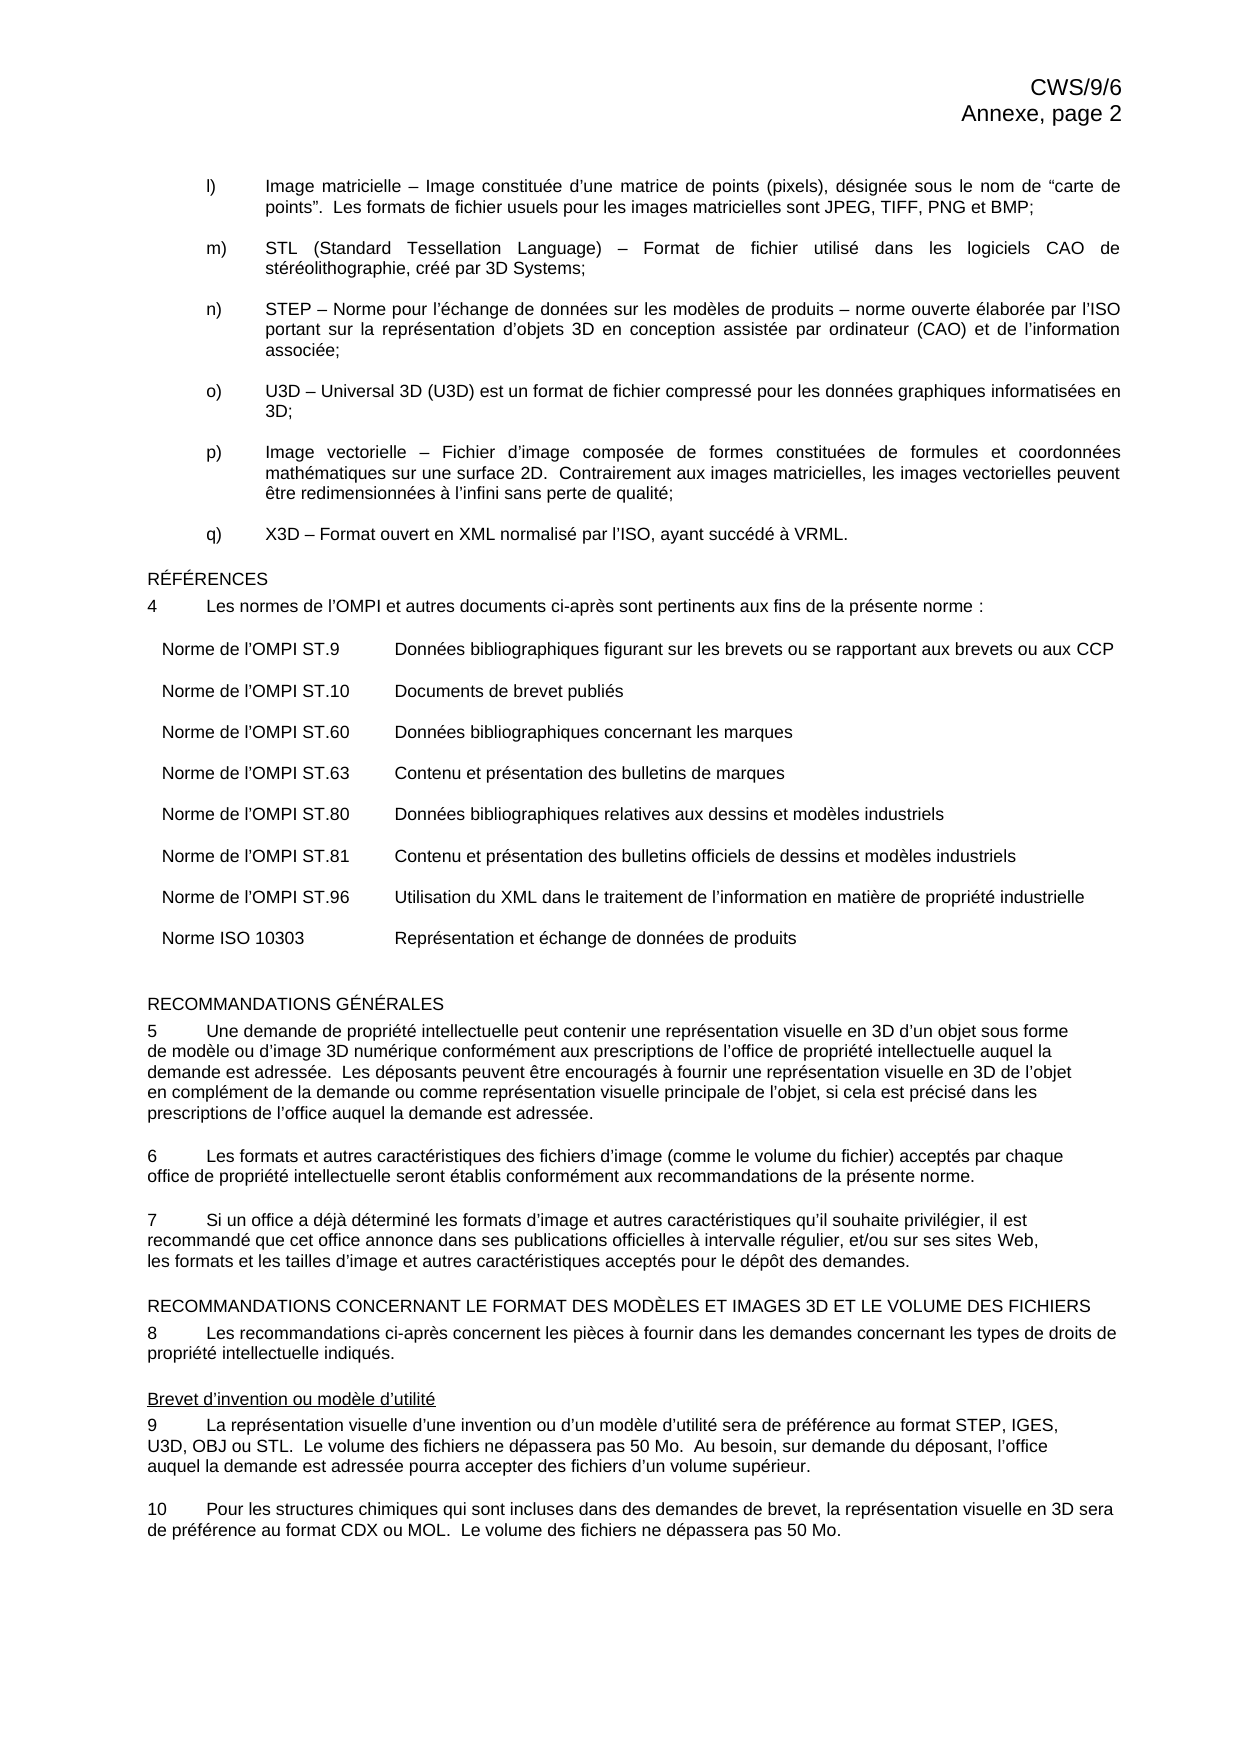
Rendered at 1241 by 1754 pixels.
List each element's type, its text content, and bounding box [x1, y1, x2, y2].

table_header Données bibliographiques figurant sur les brevets ou se rapportant aux brevets ou aux CCP [383, 639, 1133, 680]
list La représentation visuelle d’une invention ou d’un modèle d’utilité sera de préférence au format STEP, IGES, U3D, OBJ ou STL. Le volume des fichiers ne dépassera pas 50 Mo. Au besoin, sur demande du déposant, l’office auquel la demande est adressée pourra accepter des fichiers d’un volume supérieur. [147, 1415, 1092, 1476]
subtitle Brevet d’invention ou modèle d’utilité [147, 1388, 1122, 1409]
table_cell Norme de l’OMPI ST.63 [147, 763, 383, 804]
table_cell Norme de l’OMPI ST.80 [147, 804, 383, 845]
table_cell Utilisation du XML dans le traitement de l’information en matière de propriété industrielle [383, 887, 1133, 928]
list Pour les structures chimiques qui sont incluses dans des demandes de brevet, la représentation visuelle en 3D sera de préférence au format CDX ou MOL. Le volume des fichiers ne dépassera pas 50 Mo. [147, 1499, 1122, 1540]
table_cell Représentation et échange de données de produits [383, 928, 1133, 969]
text Les recommandations ci-après concernent les pièces à fournir dans les demandes concernant les types de droits de propriété intellectuelle indiqués. [147, 1322, 1122, 1363]
table_cell Norme de l’OMPI ST.60 [147, 722, 383, 763]
list STEP – Norme pour l’échange de données sur les modèles de produits – norme ouverte élaborée par l’ISO portant sur la représentation d’objets 3D en conception assistée par ordinateur (CAO) et de l’information associée; [206, 299, 1122, 360]
list Une demande de propriété intellectuelle peut contenir une représentation visuelle en 3D d’un objet sous forme de modèle ou d’image 3D numérique conformément aux prescriptions de l’office de propriété intellectuelle auquel la demande est adressée. Les déposants peuvent être encouragés à fournir une représentation visuelle en 3D de l’objet en complément de la demande ou comme représentation visuelle principale de l’objet, si cela est précisé dans les prescriptions de l’office auquel la demande est adressée. [147, 1021, 1092, 1123]
list Les normes de l’OMPI et autres documents ci-après sont pertinents aux fins de la présente norme : [147, 596, 1092, 616]
text RÉFÉRENCES [147, 569, 1122, 589]
list X3D – Format ouvert en XML normalisé par l’ISO, ayant succédé à VRML. [206, 524, 1122, 544]
table_cell Données bibliographiques relatives aux dessins et modèles industriels [383, 804, 1133, 845]
list Image matricielle – Image constituée d’une matrice de points (pixels), désignée sous le nom de “carte de points”. Les formats de fichier usuels pour les images matricielles sont JPEG, TIFF, PNG et BMP; [206, 176, 1122, 217]
text RECOMMANDATIONS CONCERNANT LE FORMAT DES MODÈLES ET IMAGES 3D ET LE VOLUME DES FICHIERS [147, 1296, 1122, 1316]
list STL (Standard Tessellation Language) – Format de fichier utilisé dans les logiciels CAO de stéréolithographie, créé par 3D Systems; [206, 237, 1122, 278]
text RECOMMANDATIONS GÉNÉRALES [147, 994, 1122, 1014]
table_header Norme de l’OMPI ST.9 [147, 639, 383, 680]
table_cell Contenu et présentation des bulletins de marques [383, 763, 1133, 804]
table_cell Norme de l’OMPI ST.81 [147, 845, 383, 887]
list Image vectorielle – Fichier d’image composée de formes constituées de formules et coordonnées mathématiques sur une surface 2D. Contrairement aux images matricielles, les images vectorielles peuvent être redimensionnées à l’infini sans perte de qualité; [206, 442, 1122, 503]
list Les formats et autres caractéristiques des fichiers d’image (comme le volume du fichier) acceptés par chaque office de propriété intellectuelle seront établis conformément aux recommandations de la présente norme. [147, 1146, 1092, 1187]
table_cell Documents de brevet publiés [383, 680, 1133, 722]
table_cell Contenu et présentation des bulletins officiels de dessins et modèles industriels [383, 845, 1133, 887]
list Si un office a déjà déterminé les formats d’image et autres caractéristiques qu’il souhaite privilégier, il est recommandé que cet office annonce dans ses publications officielles à intervalle régulier, et/ou sur ses sites Web, les formats et les tailles d’image et autres caractéristiques acceptés pour le dépôt des demandes. [147, 1209, 1092, 1271]
list U3D – Universal 3D (U3D) est un format de fichier compressé pour les données graphiques informatisées en 3D; [206, 380, 1122, 421]
table_cell Norme de l’OMPI ST.10 [147, 680, 383, 722]
table_cell Données bibliographiques concernant les marques [383, 722, 1133, 763]
table_cell Norme de l’OMPI ST.96 [147, 887, 383, 928]
table_cell Norme ISO 10303 [147, 928, 383, 969]
